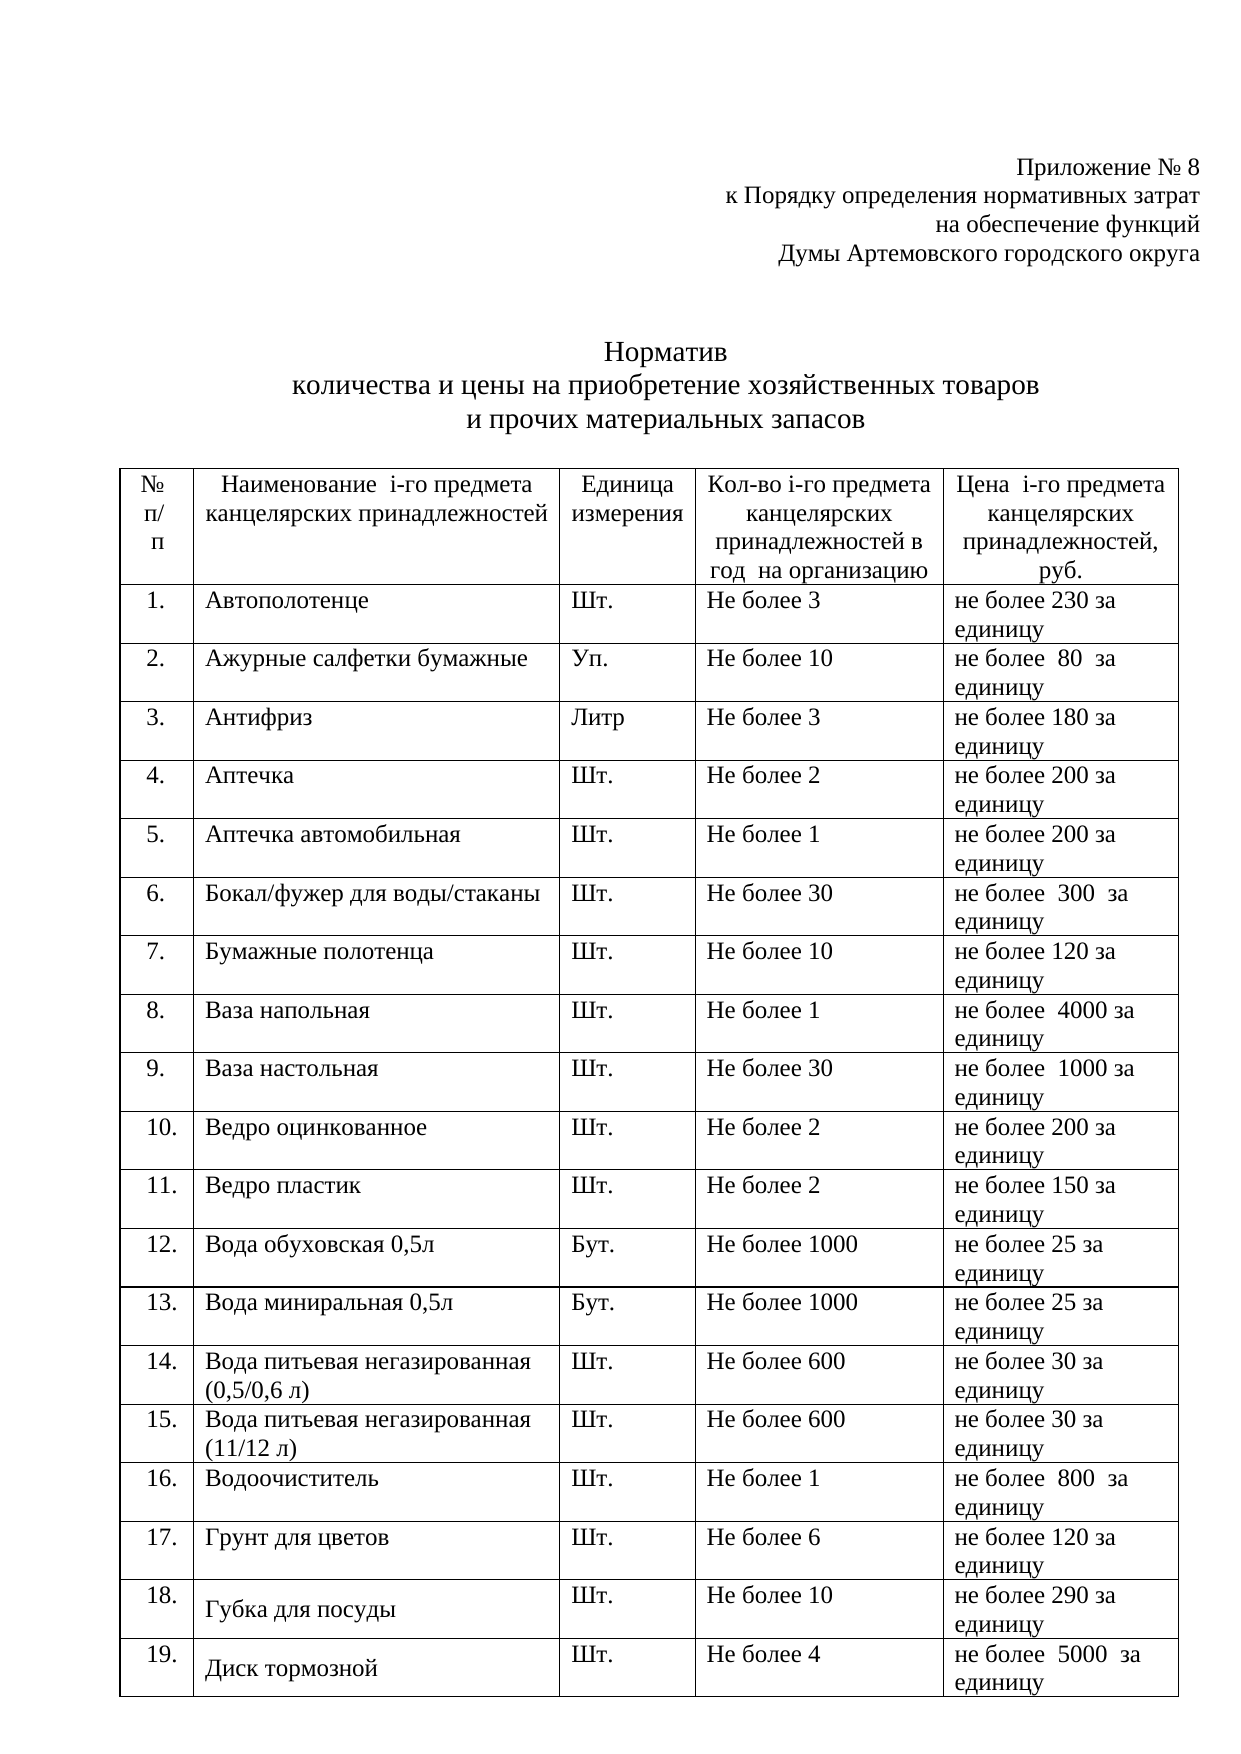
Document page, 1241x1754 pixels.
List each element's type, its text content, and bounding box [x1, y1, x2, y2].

text количества и цены на приобретение хозяйственных товаров [131, 367, 1200, 401]
table_cell Шт. [560, 1463, 695, 1521]
table_cell Шт. [560, 1346, 695, 1403]
table_cell Не более 30 [696, 878, 943, 935]
table_cell Шт. [560, 878, 695, 935]
table_header Наименование i-го предмета канцелярских принадлежностей [194, 469, 559, 584]
table_cell Не более 600 [696, 1346, 943, 1403]
table_cell [121, 1463, 193, 1521]
table_cell Ваза напольная [194, 995, 559, 1052]
table_cell [121, 819, 193, 877]
table_cell Антифриз [194, 702, 559, 759]
table_cell [121, 1522, 193, 1579]
table_cell не более 230 за единицу [944, 585, 1178, 642]
table_cell [121, 1229, 193, 1286]
table_cell [121, 1170, 193, 1228]
table_cell не более 30 за единицу [944, 1346, 1178, 1403]
table_cell [121, 878, 193, 935]
table_header № п/п [121, 469, 193, 584]
table_cell Шт. [560, 1522, 695, 1579]
table_cell Аптечка [194, 761, 559, 818]
table_header Кол-во i-го предмета канцелярских принадлежностей в год на организацию [696, 469, 943, 584]
table_cell [121, 644, 193, 701]
table_cell Бумажные полотенца [194, 936, 559, 994]
table_cell Вода питьевая негазированная (0,5/0,6 л) [194, 1346, 559, 1403]
table_cell [121, 995, 193, 1052]
table_cell Водоочиститель [194, 1463, 559, 1521]
table_cell не более 30 за единицу [944, 1405, 1178, 1462]
table_cell Не более 600 [696, 1405, 943, 1462]
text Норматив [131, 334, 1200, 367]
table_cell не более 180 за единицу [944, 702, 1178, 759]
table_cell Вода миниральная 0,5л [194, 1288, 559, 1345]
table_cell [121, 1639, 193, 1696]
table_cell не более 150 за единицу [944, 1170, 1178, 1228]
table_header Единица измерения [560, 469, 695, 584]
table_cell [121, 585, 193, 642]
table_cell Не более 3 [696, 585, 943, 642]
table_cell Шт. [560, 1580, 695, 1638]
table_cell не более 200 за единицу [944, 1112, 1178, 1169]
table_cell [121, 761, 193, 818]
table_cell Уп. [560, 644, 695, 701]
table_cell [121, 702, 193, 759]
table_cell [121, 1112, 193, 1169]
table_cell не более 290 за единицу [944, 1580, 1178, 1638]
text на обеспечение функций [131, 209, 1200, 238]
table_cell Не более 2 [696, 1170, 943, 1228]
table_cell Не более 10 [696, 1580, 943, 1638]
table_cell не более 200 за единицу [944, 819, 1178, 877]
table_cell не более 4000 за единицу [944, 995, 1178, 1052]
text Думы Артемовского городского округа [131, 238, 1200, 267]
table_cell не более 200 за единицу [944, 761, 1178, 818]
table_cell Шт. [560, 995, 695, 1052]
table_cell Аптечка автомобильная [194, 819, 559, 877]
table_cell Губка для посуды [194, 1580, 559, 1638]
table_cell Бут. [560, 1288, 695, 1345]
table_cell Шт. [560, 936, 695, 994]
table_cell не более 25 за единицу [944, 1288, 1178, 1345]
table_cell Не более 10 [696, 936, 943, 994]
table_cell Ведро пластик [194, 1170, 559, 1228]
table_cell Не более 6 [696, 1522, 943, 1579]
table_cell не более 25 за единицу [944, 1229, 1178, 1286]
table_cell Не более 1 [696, 995, 943, 1052]
table_cell Вода обуховская 0,5л [194, 1229, 559, 1286]
table_cell Бокал/фужер для воды/стаканы [194, 878, 559, 935]
table_cell Автополотенце [194, 585, 559, 642]
table_cell Не более 1 [696, 1463, 943, 1521]
table_cell Бут. [560, 1229, 695, 1286]
table_cell Не более 3 [696, 702, 943, 759]
table_cell Не более 4 [696, 1639, 943, 1696]
table_cell Грунт для цветов [194, 1522, 559, 1579]
table_cell Ажурные салфетки бумажные [194, 644, 559, 701]
table_cell не более 120 за единицу [944, 1522, 1178, 1579]
table_cell Не более 1000 [696, 1288, 943, 1345]
text Приложение № 8 [131, 152, 1200, 180]
table_cell [121, 1288, 193, 1345]
table_cell не более 120 за единицу [944, 936, 1178, 994]
table_cell Шт. [560, 819, 695, 877]
table_cell Диск тормозной [194, 1639, 559, 1696]
table_cell [121, 936, 193, 994]
table_cell Шт. [560, 1053, 695, 1111]
table_cell Не более 2 [696, 761, 943, 818]
table_cell [121, 1405, 193, 1462]
table_cell Шт. [560, 585, 695, 642]
text и прочих материальных запасов [131, 401, 1200, 434]
table_cell Литр [560, 702, 695, 759]
table_cell [121, 1580, 193, 1638]
table_cell Шт. [560, 1405, 695, 1462]
table_cell не более 1000 за единицу [944, 1053, 1178, 1111]
table_cell Не более 1000 [696, 1229, 943, 1286]
table_cell не более 300 за единицу [944, 878, 1178, 935]
table_cell Шт. [560, 1112, 695, 1169]
table_cell Шт. [560, 1639, 695, 1696]
table_cell Не более 30 [696, 1053, 943, 1111]
table_cell Шт. [560, 761, 695, 818]
table_cell Не более 1 [696, 819, 943, 877]
table_cell не более 800 за единицу [944, 1463, 1178, 1521]
table_cell [121, 1053, 193, 1111]
table_cell Вода питьевая негазированная (11/12 л) [194, 1405, 559, 1462]
table_cell Ведро оцинкованное [194, 1112, 559, 1169]
text к Порядку определения нормативных затрат [131, 180, 1200, 209]
table_cell Не более 10 [696, 644, 943, 701]
table_cell Ваза настольная [194, 1053, 559, 1111]
table_header Цена i-го предмета канцелярских принадлежностей, руб. [944, 469, 1178, 584]
table_cell не более 80 за единицу [944, 644, 1178, 701]
table_cell Шт. [560, 1170, 695, 1228]
table_cell не более 5000 за единицу [944, 1639, 1178, 1696]
table_cell [121, 1346, 193, 1403]
table_cell Не более 2 [696, 1112, 943, 1169]
